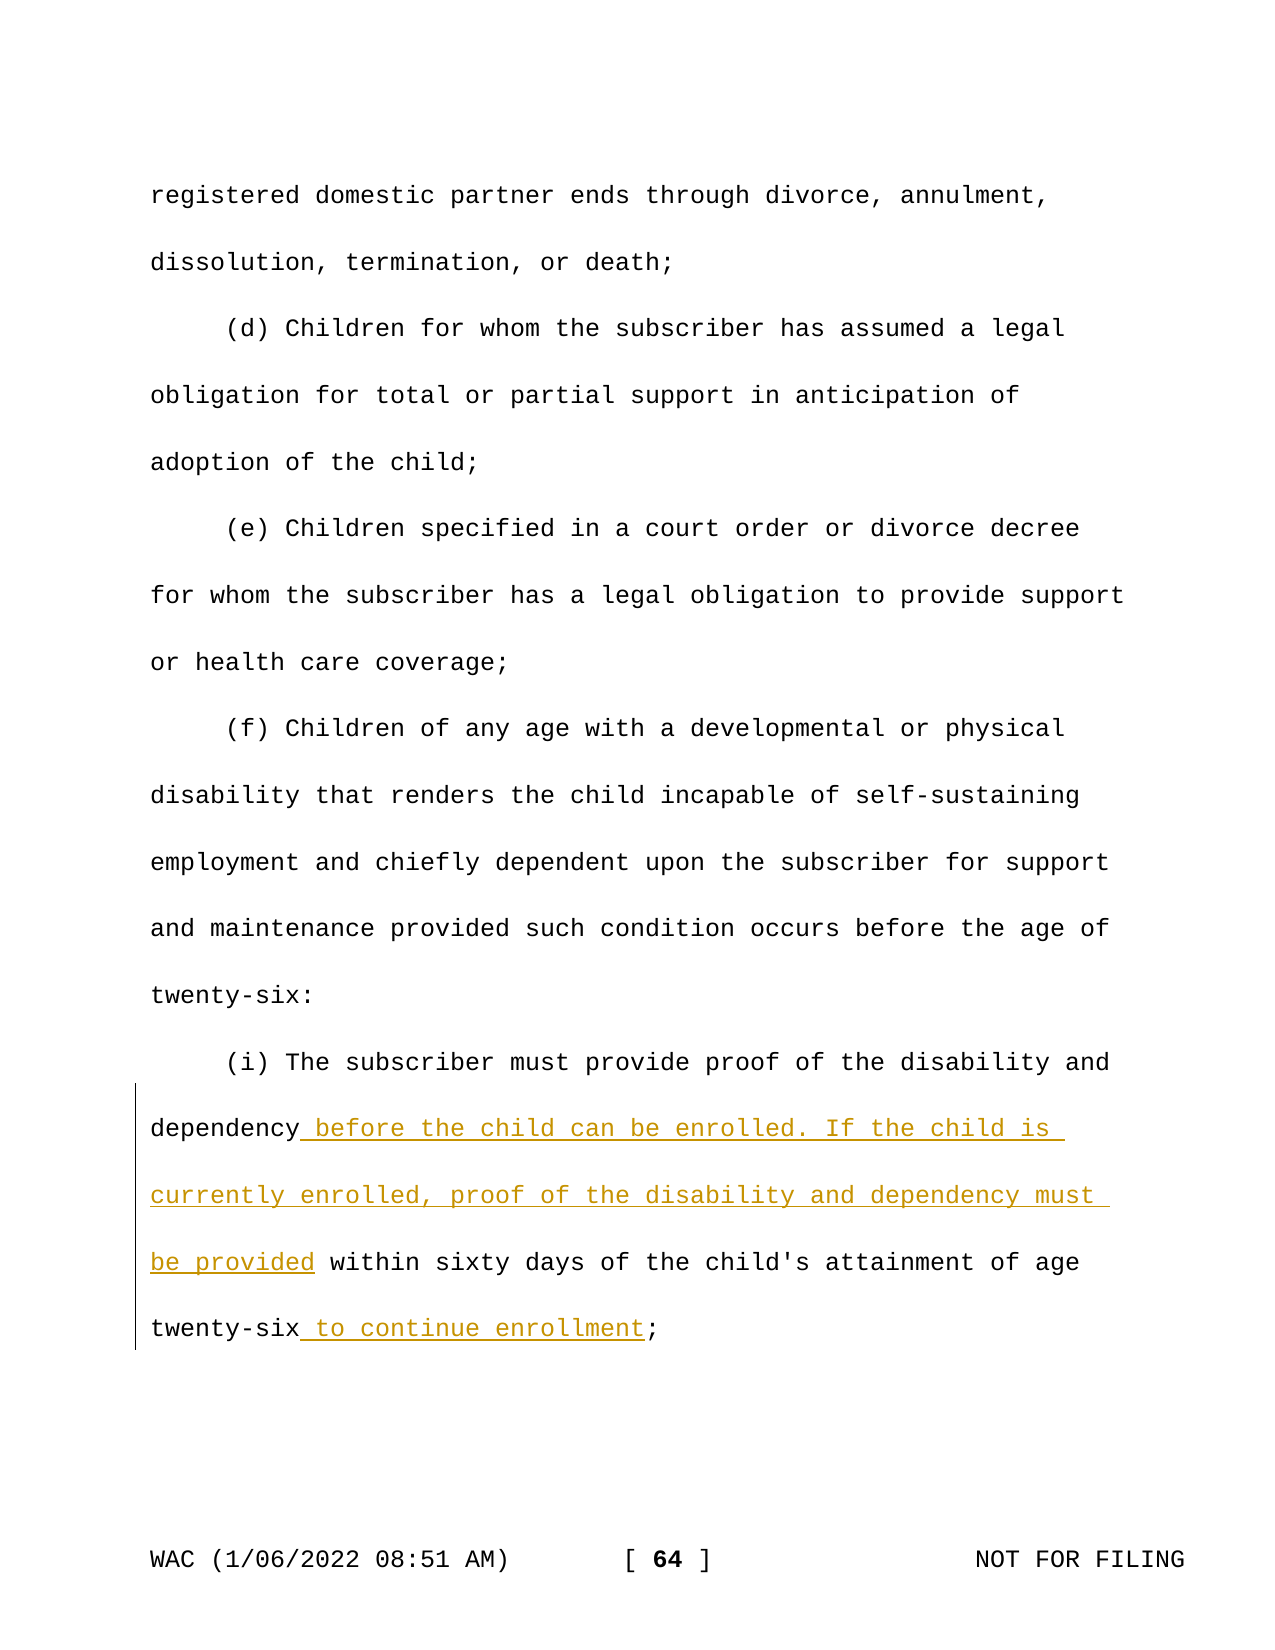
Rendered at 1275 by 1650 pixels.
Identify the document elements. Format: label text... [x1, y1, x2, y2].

text (f) Children of any age with a developmental or physical disability that renders the child incapable of self-sustaining employment and chiefly dependent upon the subscriber for support and maintenance provided such condition occurs before the age of twenty-six: [150, 683, 1125, 1017]
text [150, 150, 1125, 283]
text (d) Children for whom the subscriber has assumed a legal obligation for total or partial support in anticipation of adoption of the child; [150, 283, 1125, 483]
text (i) The subscriber must provide proof of the disability and dependency within sixty days of the child's attainment of age twenty-six; [150, 1017, 1125, 1350]
text (e) Children specified in a court order or divorce decree for whom the subscriber has a legal obligation to provide support or health care coverage; [150, 483, 1125, 683]
